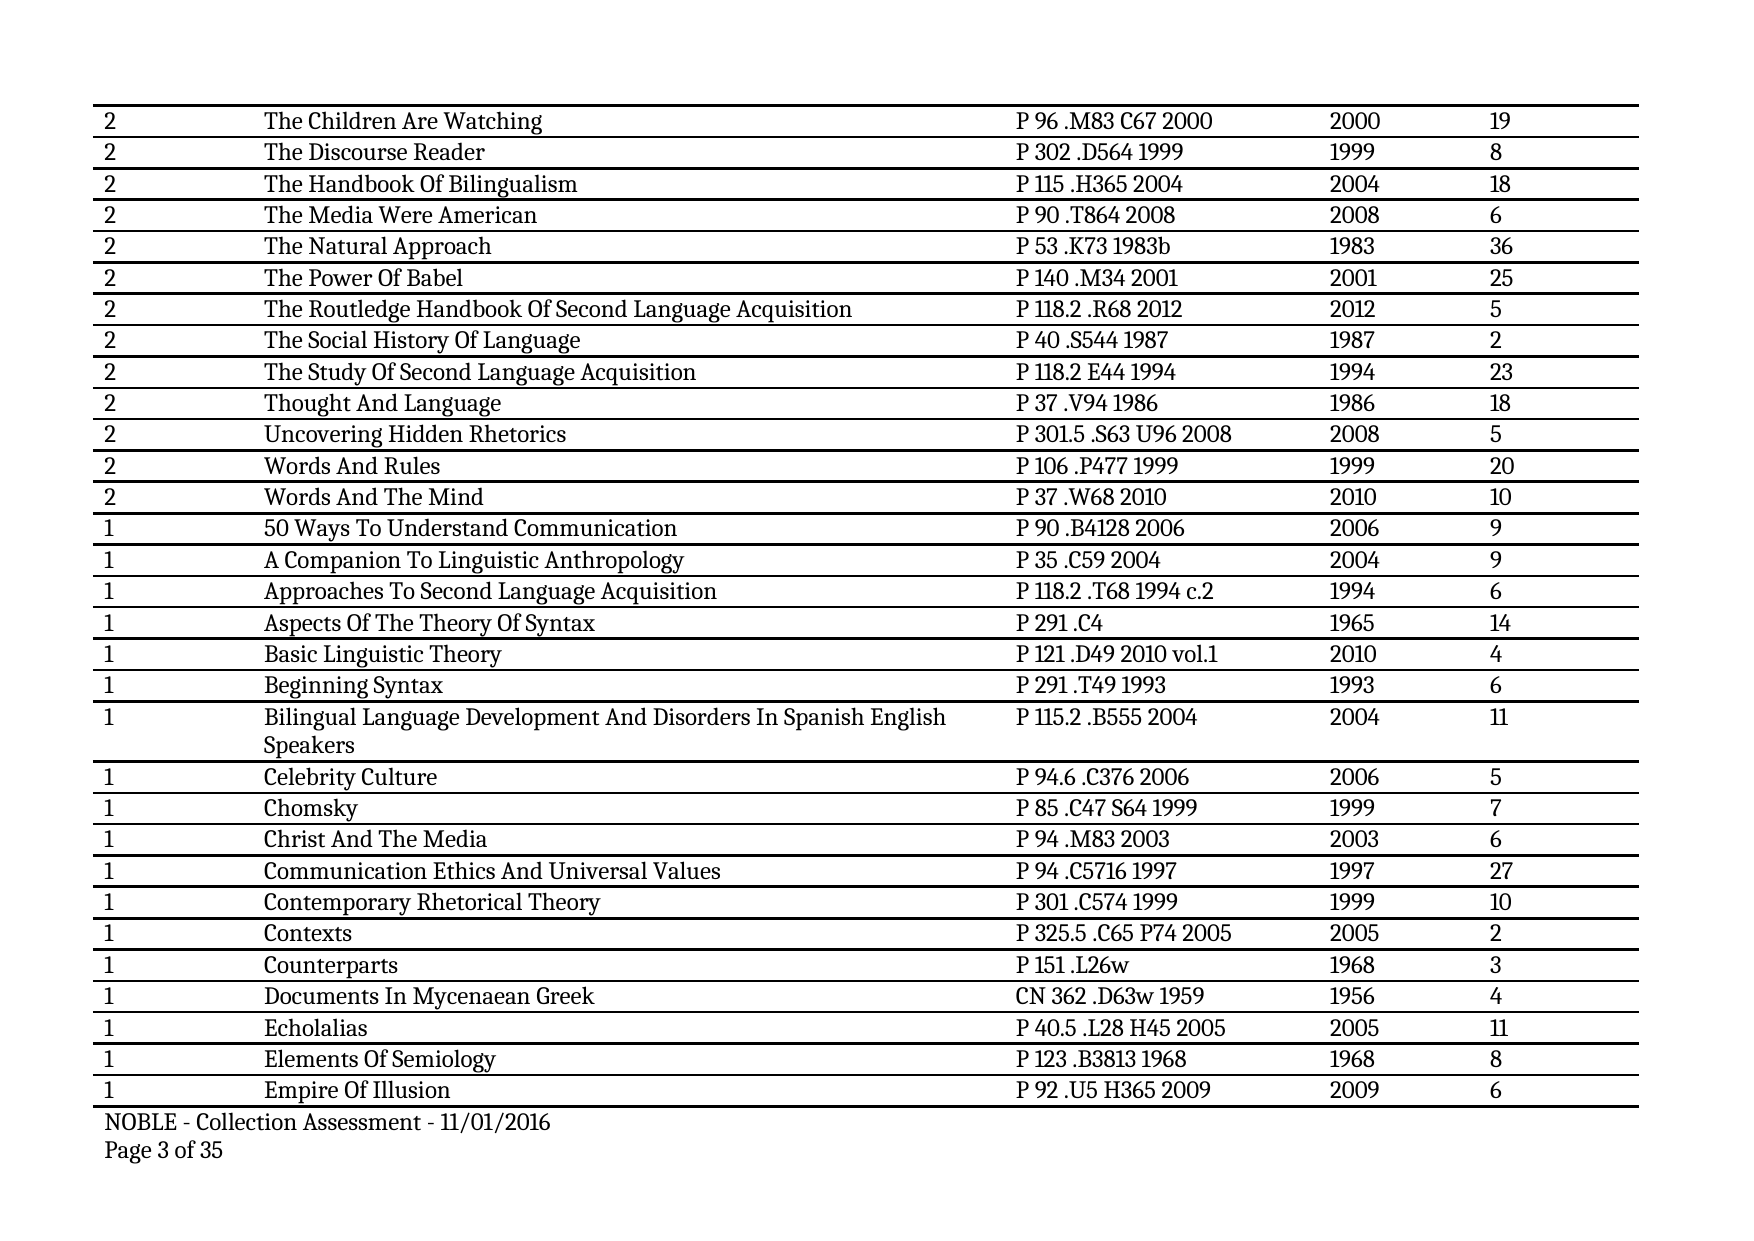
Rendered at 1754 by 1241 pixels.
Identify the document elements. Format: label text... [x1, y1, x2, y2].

table_cell 1994 [1319, 358, 1478, 386]
table_cell Celebrity Culture [253, 763, 999, 791]
table_cell 2 [93, 232, 253, 261]
table_cell 1 [93, 1045, 253, 1073]
table_cell 1968 [1319, 1045, 1478, 1073]
table_cell The Children Are Watching [253, 107, 999, 136]
table_cell 2003 [1319, 825, 1478, 854]
table_cell 1986 [1319, 389, 1478, 418]
table_cell 2 [93, 201, 253, 229]
table_cell Words And The Mind [253, 483, 999, 512]
table_cell Documents In Mycenaean Greek [253, 982, 999, 1011]
table_cell P 302 .D564 1999 [999, 138, 1319, 167]
table_cell The Natural Approach [253, 232, 999, 261]
table_cell P 96 .M83 C67 2000 [999, 107, 1319, 136]
table_cell 2004 [1319, 546, 1478, 574]
table_cell P 90 .B4128 2006 [999, 515, 1319, 543]
table_cell 1 [93, 1076, 253, 1105]
table_cell 2006 [1319, 515, 1478, 543]
table_cell P 118.2 .T68 1994 c.2 [999, 577, 1319, 606]
table_cell 20 [1479, 452, 1638, 480]
table_cell The Study Of Second Language Acquisition [253, 358, 999, 386]
table_cell Contemporary Rhetorical Theory [253, 888, 999, 917]
table_cell P 94 .M83 2003 [999, 825, 1319, 854]
table_cell 5 [1479, 420, 1638, 449]
table_cell Words And Rules [253, 452, 999, 480]
table_cell Counterparts [253, 951, 999, 979]
table_cell P 37 .W68 2010 [999, 483, 1319, 512]
table_cell 2 [93, 452, 253, 480]
table_cell P 151 .L26w [999, 951, 1319, 979]
table_cell The Media Were American [253, 201, 999, 229]
table_cell 2 [93, 420, 253, 449]
table_cell P 301.5 .S63 U96 2008 [999, 420, 1319, 449]
table_cell P 53 .K73 1983b [999, 232, 1319, 261]
table_cell Echolalias [253, 1013, 999, 1042]
table_cell 2005 [1319, 1013, 1478, 1042]
table_cell 2005 [1319, 920, 1478, 948]
table_cell 6 [1479, 1076, 1638, 1105]
table_cell 1 [93, 671, 253, 700]
table_cell P 325.5 .C65 P74 2005 [999, 920, 1319, 948]
table_cell 36 [1479, 232, 1638, 261]
table_cell P 40 .S544 1987 [999, 326, 1319, 355]
table_cell Contexts [253, 920, 999, 948]
table_cell 1965 [1319, 608, 1478, 637]
table_cell 6 [1479, 825, 1638, 854]
table_cell P 94.6 .C376 2006 [999, 763, 1319, 791]
table_cell 1 [93, 608, 253, 637]
table_cell Elements Of Semiology [253, 1045, 999, 1073]
table_cell Thought And Language [253, 389, 999, 418]
table_cell 1 [93, 515, 253, 543]
table_cell Communication Ethics And Universal Values [253, 857, 999, 885]
table_cell P 140 .M34 2001 [999, 264, 1319, 292]
table_cell 2 [93, 483, 253, 512]
table_cell 11 [1479, 1013, 1638, 1042]
table_cell 1987 [1319, 326, 1478, 355]
table_cell Aspects Of The Theory Of Syntax [253, 608, 999, 637]
table_cell The Routledge Handbook Of Second Language Acquisition [253, 295, 999, 324]
table_cell 2010 [1319, 640, 1478, 668]
table_cell 7 [1479, 794, 1638, 823]
table_cell 1999 [1319, 138, 1478, 167]
table_cell 2 [93, 295, 253, 324]
table_cell 2006 [1319, 763, 1478, 791]
table_cell 1 [93, 825, 253, 854]
table_cell 5 [1479, 295, 1638, 324]
table_cell 1999 [1319, 452, 1478, 480]
table_cell Christ And The Media [253, 825, 999, 854]
table_cell 2 [93, 107, 253, 136]
table_cell 1 [93, 546, 253, 574]
table_cell 2001 [1319, 264, 1478, 292]
table_cell P 85 .C47 S64 1999 [999, 794, 1319, 823]
table_cell 5 [1479, 763, 1638, 791]
table_cell Uncovering Hidden Rhetorics [253, 420, 999, 449]
table_cell A Companion To Linguistic Anthropology [253, 546, 999, 574]
table_cell Beginning Syntax [253, 671, 999, 700]
table_cell 2008 [1319, 201, 1478, 229]
table_cell 2 [93, 326, 253, 355]
table_cell 1968 [1319, 951, 1478, 979]
table_cell 1 [93, 857, 253, 885]
table_cell The Discourse Reader [253, 138, 999, 167]
table_cell 1983 [1319, 232, 1478, 261]
table_cell Basic Linguistic Theory [253, 640, 999, 668]
table_cell 1999 [1319, 794, 1478, 823]
table_cell 8 [1479, 1045, 1638, 1073]
table_cell 2009 [1319, 1076, 1478, 1105]
table_cell 1994 [1319, 577, 1478, 606]
table_cell 10 [1479, 483, 1638, 512]
table_cell 14 [1479, 608, 1638, 637]
table_cell 6 [1479, 201, 1638, 229]
table_cell P 291 .C4 [999, 608, 1319, 637]
table_cell P 115 .H365 2004 [999, 170, 1319, 198]
table_cell 11 [1479, 703, 1638, 760]
table_cell 2 [1479, 326, 1638, 355]
table_cell 2 [1479, 920, 1638, 948]
table_cell P 90 .T864 2008 [999, 201, 1319, 229]
table_cell Bilingual Language Development And Disorders In Spanish English Speakers [253, 703, 999, 760]
table_cell 2 [93, 264, 253, 292]
table_cell CN 362 .D63w 1959 [999, 982, 1319, 1011]
table_cell 1956 [1319, 982, 1478, 1011]
table_cell P 94 .C5716 1997 [999, 857, 1319, 885]
table_cell 3 [1479, 951, 1638, 979]
table_cell 2004 [1319, 703, 1478, 760]
table_cell 1997 [1319, 857, 1478, 885]
table_cell Approaches To Second Language Acquisition [253, 577, 999, 606]
table_cell 2 [93, 170, 253, 198]
table_cell 9 [1479, 515, 1638, 543]
table_cell 27 [1479, 857, 1638, 885]
table_cell 1 [93, 920, 253, 948]
table_cell P 123 .B3813 1968 [999, 1045, 1319, 1073]
table_cell 50 Ways To Understand Communication [253, 515, 999, 543]
table_cell 1 [93, 640, 253, 668]
table_cell The Social History Of Language [253, 326, 999, 355]
table_cell 2008 [1319, 420, 1478, 449]
table_cell 4 [1479, 982, 1638, 1011]
table_cell 2012 [1319, 295, 1478, 324]
table_cell 1 [93, 794, 253, 823]
table_cell 2 [93, 389, 253, 418]
table_cell 2 [93, 358, 253, 386]
table_cell 1 [93, 1013, 253, 1042]
table_cell The Power Of Babel [253, 264, 999, 292]
table_cell 1 [93, 577, 253, 606]
table_cell 2 [93, 138, 253, 167]
table_cell 9 [1479, 546, 1638, 574]
table_cell 2000 [1319, 107, 1478, 136]
table_cell 2004 [1319, 170, 1478, 198]
table_cell 6 [1479, 577, 1638, 606]
table_cell 18 [1479, 389, 1638, 418]
table_cell P 121 .D49 2010 vol.1 [999, 640, 1319, 668]
table_cell 25 [1479, 264, 1638, 292]
table_cell P 301 .C574 1999 [999, 888, 1319, 917]
table_cell P 37 .V94 1986 [999, 389, 1319, 418]
table_cell P 115.2 .B555 2004 [999, 703, 1319, 760]
table_cell 10 [1479, 888, 1638, 917]
table_cell P 40.5 .L28 H45 2005 [999, 1013, 1319, 1042]
table_cell 4 [1479, 640, 1638, 668]
table_cell P 106 .P477 1999 [999, 452, 1319, 480]
table_cell The Handbook Of Bilingualism [253, 170, 999, 198]
table_cell P 92 .U5 H365 2009 [999, 1076, 1319, 1105]
table_cell P 118.2 .R68 2012 [999, 295, 1319, 324]
table_cell 1 [93, 703, 253, 760]
table_cell Empire Of Illusion [253, 1076, 999, 1105]
table_cell 8 [1479, 138, 1638, 167]
table_cell 1 [93, 951, 253, 979]
table_cell 1999 [1319, 888, 1478, 917]
table_cell P 35 .C59 2004 [999, 546, 1319, 574]
table_cell 1 [93, 763, 253, 791]
table_cell Chomsky [253, 794, 999, 823]
table_cell P 118.2 E44 1994 [999, 358, 1319, 386]
table_cell 19 [1479, 107, 1638, 136]
table_cell 23 [1479, 358, 1638, 386]
table_cell 1 [93, 888, 253, 917]
table_cell 18 [1479, 170, 1638, 198]
table_cell 1993 [1319, 671, 1478, 700]
table_cell 6 [1479, 671, 1638, 700]
table_cell 1 [93, 982, 253, 1011]
table_cell 2010 [1319, 483, 1478, 512]
table_cell P 291 .T49 1993 [999, 671, 1319, 700]
